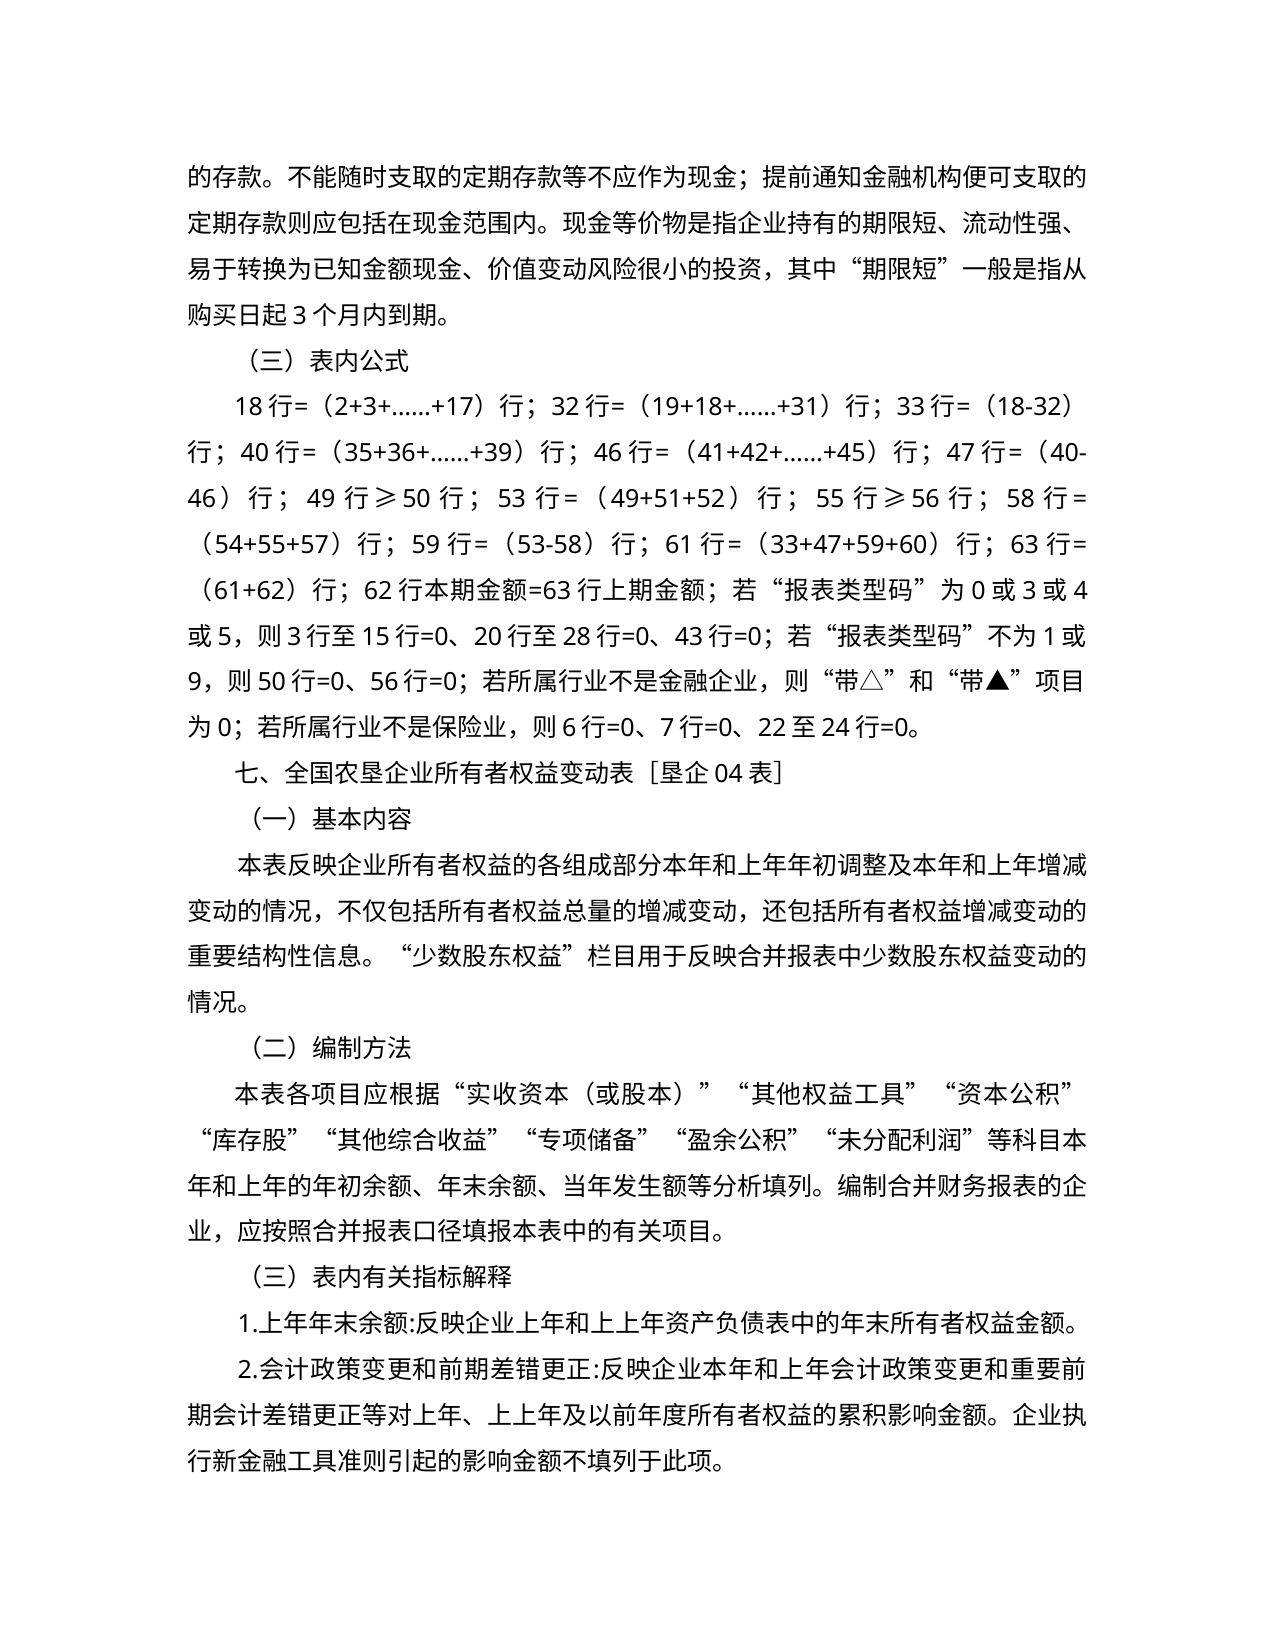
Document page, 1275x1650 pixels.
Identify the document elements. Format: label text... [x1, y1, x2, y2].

text 本表反映企业所有者权益的各组成部分本年和上年年初调整及本年和上年增减变动的情况，不仅包括所有者权益总量的增减变动，还包括所有者权益增减变动的重要结构性信息。“少数股东权益”栏目用于反映合并报表中少数股东权益变动的情况。 [187, 837, 1087, 1021]
text 1.上年年末余额:反映企业上年和上上年资产负债表中的年末所有者权益金额。 [187, 1296, 1087, 1342]
text 18行=（2+3+……+17）行；32行=（19+18+……+31）行；33行=（18-32）行；40行=（35+36+……+39）行；46行=（41+42+……+45）行；47行=（40-46）行；49行≥50行；53行=（49+51+52）行；55行≥56行；58行=（54+55+57）行；59行=（53-58）行；61行=（33+47+59+60）行；63行=（61+62）行；62行本期金额=63行上期金额；若“报表类型码”为0或3或4或5，则3行至15行=0、20行至28行=0、43行=0；若“报表类型码”不为1或9，则50行=0、56行=0；若所属行业不是金融企业，则“带△”和“带▲”项目为0；若所属行业不是保险业，则6行=0、7行=0、22至24行=0。 [187, 379, 1087, 746]
text （三）表内有关指标解释 [187, 1250, 1087, 1296]
text 本表各项目应根据“实收资本（或股本）”“其他权益工具”“资本公积”“库存股”“其他综合收益”“专项储备”“盈余公积”“未分配利润”等科目本年和上年的年初余额、年末余额、当年发生额等分析填列。编制合并财务报表的企业，应按照合并报表口径填报本表中的有关项目。 [187, 1067, 1087, 1250]
text （二）编制方法 [187, 1021, 1087, 1067]
text （一）基本内容 [187, 792, 1087, 837]
text 七、全国农垦企业所有者权益变动表［垦企04表］ [187, 746, 1087, 792]
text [187, 150, 1087, 333]
text 2.会计政策变更和前期差错更正:反映企业本年和上年会计政策变更和重要前期会计差错更正等对上年、上上年及以前年度所有者权益的累积影响金额。企业执行新金融工具准则引起的影响金额不填列于此项。 [187, 1342, 1087, 1479]
text （三）表内公式 [187, 333, 1087, 379]
